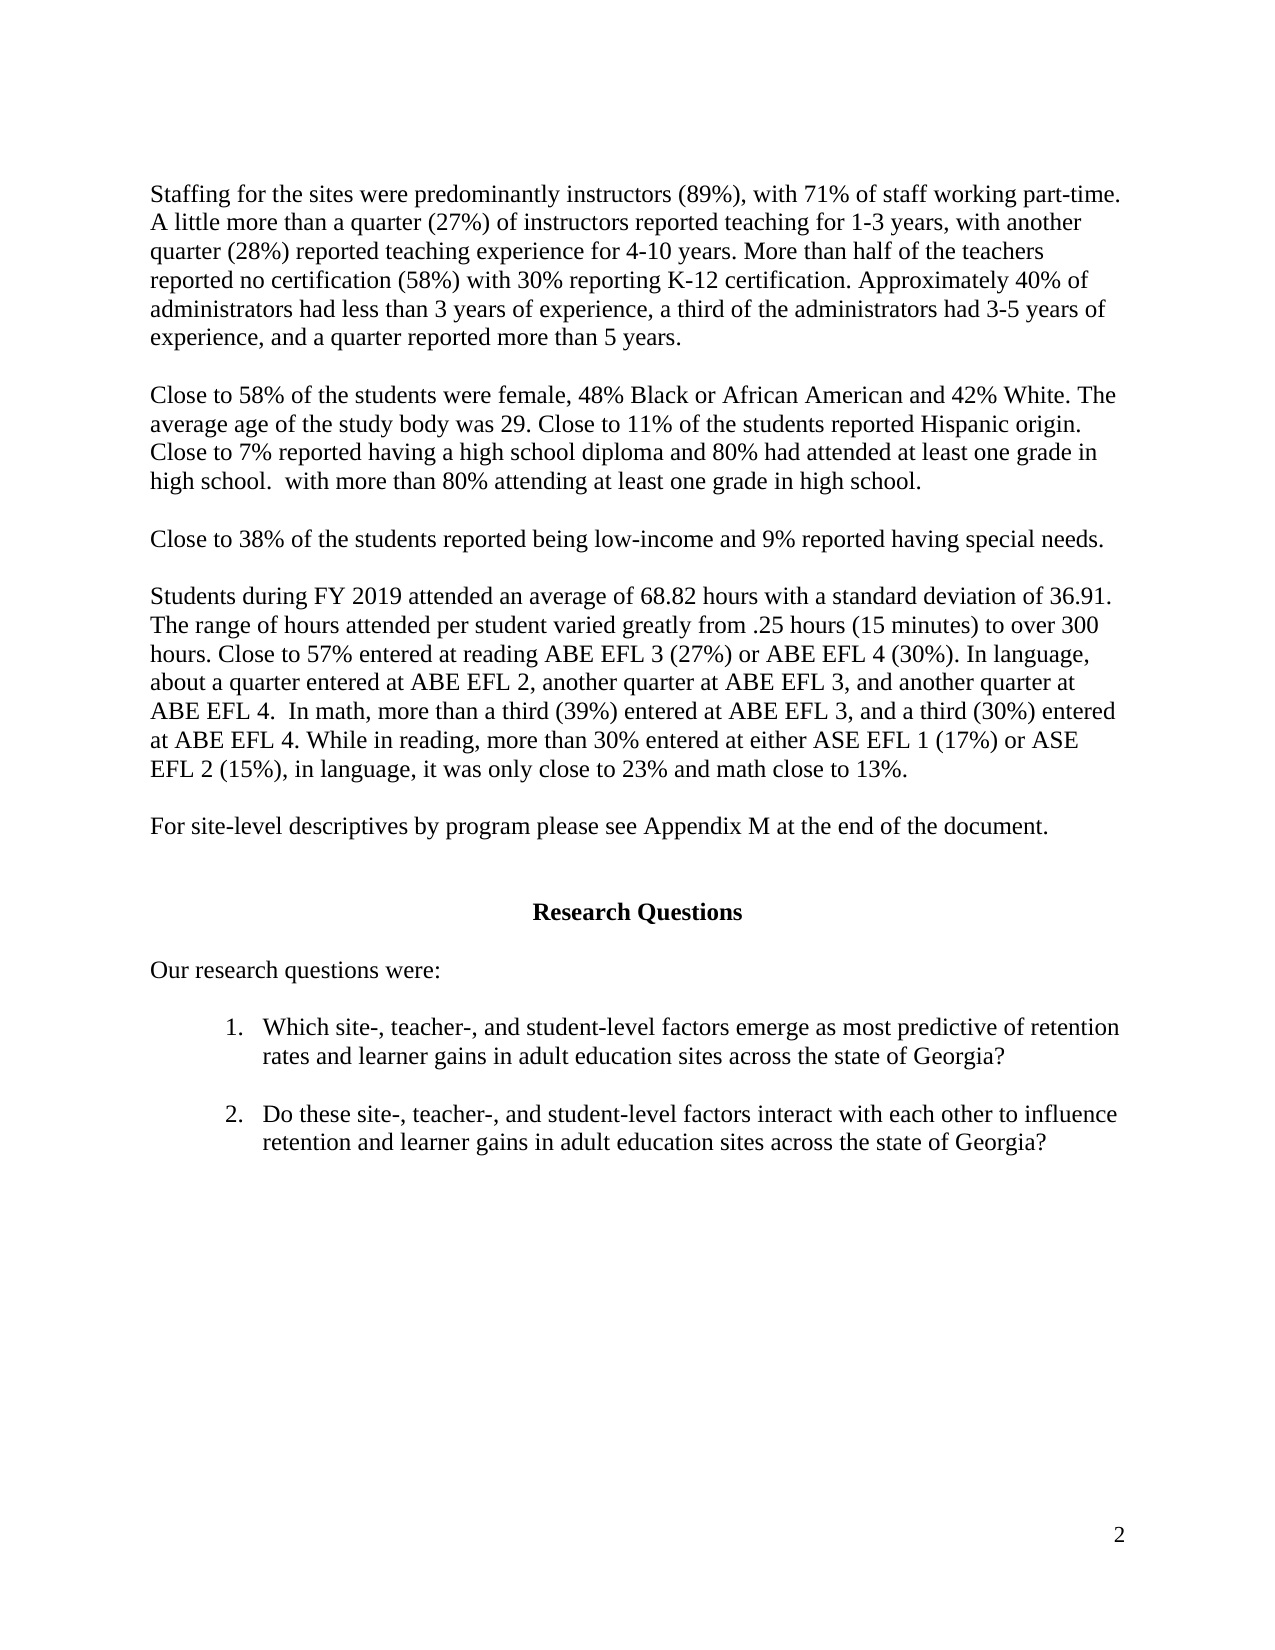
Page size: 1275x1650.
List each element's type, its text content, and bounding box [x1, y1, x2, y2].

text Close to 38% of the students reported being low-income and 9% reported having special needs. [150, 524, 1125, 552]
list Do these site-, teacher-, and student-level factors interact with each other to influence retention and learner gains in adult education sites across the state of Georgia? [225, 1099, 1125, 1156]
list Which site-, teacher-, and student-level factors emerge as most predictive of retention rates and learner gains in adult education sites across the state of Georgia? [225, 1012, 1125, 1070]
text Our research questions were: [150, 955, 1125, 984]
text Students during FY 2019 attended an average of 68.82 hours with a standard deviation of 36.91. The range of hours attended per student varied greatly from .25 hours (15 minutes) to over 300 hours. Close to 57% entered at reading ABE EFL 3 (27%) or ABE EFL 4 (30%). In language, about a quarter entered at ABE EFL 2, another quarter at ABE EFL 3, and another quarter at ABE EFL 4. In math, more than a third (39%) entered at ABE EFL 3, and a third (30%) entered at ABE EFL 4. While in reading, more than 30% entered at either ASE EFL 1 (17%) or ASE EFL 2 (15%), in language, it was only close to 23% and math close to 13%. [150, 581, 1125, 782]
text Staffing for the sites were predominantly instructors (89%), with 71% of staff working part-time. A little more than a quarter (27%) of instructors reported teaching for 1-3 years, with another quarter (28%) reported teaching experience for 4-10 years. More than half of the teachers reported no certification (58%) with 30% reporting K-12 certification. Approximately 40% of administrators had less than 3 years of experience, a third of the administrators had 3-5 years of experience, and a quarter reported more than 5 years. [150, 179, 1125, 351]
text Close to 58% of the students were female, 48% Black or African American and 42% White. The average age of the study body was 29. Close to 11% of the students reported Hispanic origin. Close to 7% reported having a high school diploma and 80% had attended at least one grade in high school. with more than 80% attending at least one grade in high school. [150, 380, 1125, 495]
text For site-level descriptives by program please see Appendix M at the end of the document. [150, 811, 1125, 840]
text Research Questions [150, 897, 1125, 926]
